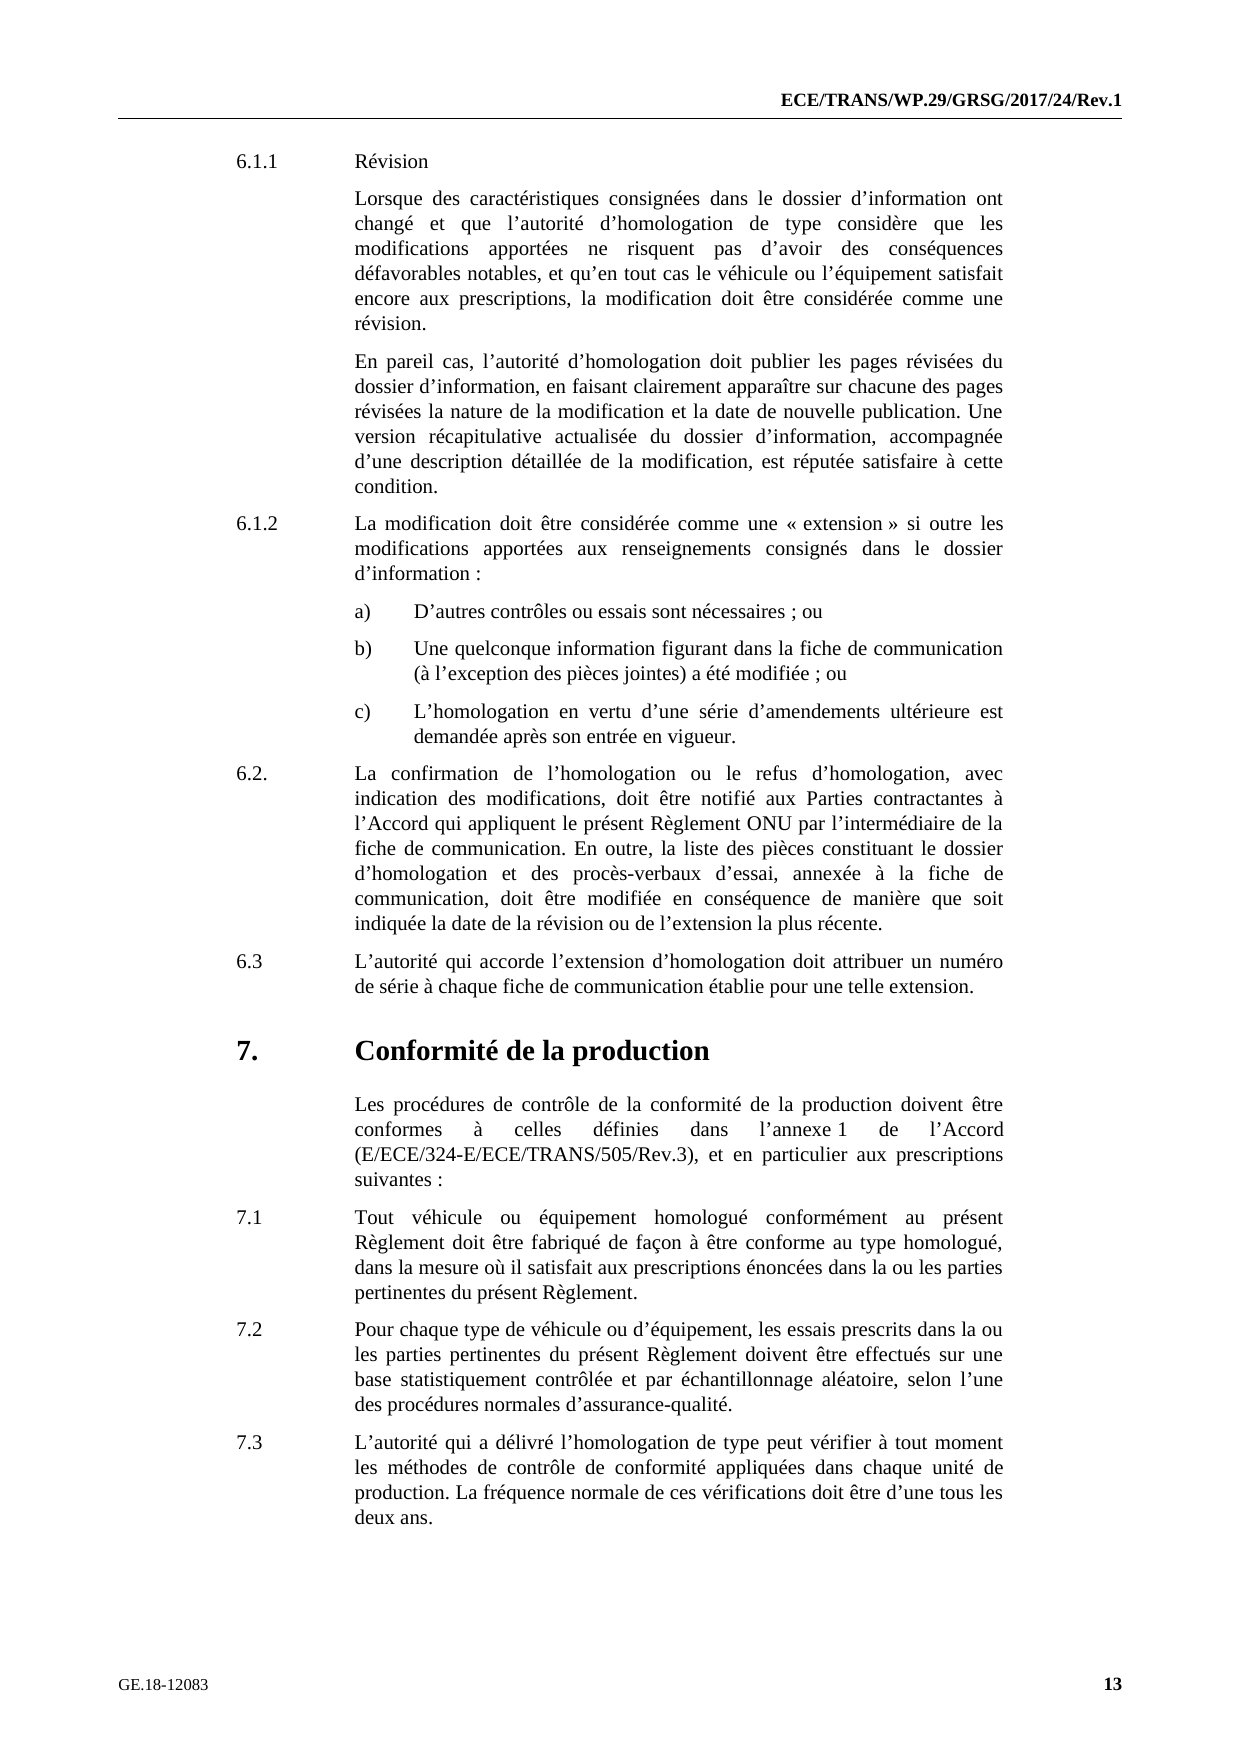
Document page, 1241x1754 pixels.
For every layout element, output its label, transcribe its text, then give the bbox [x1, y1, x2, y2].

text b) Une quelconque information figurant dans la fiche de communication (à l’exception des pièces jointes) a été modifiée ; ou [354, 635, 1004, 685]
text 6.2. La confirmation de l’homologation ou le refus d’homologation, avec indication des modifications, doit être notifié aux Parties contractantes à l’Accord qui appliquent le présent Règlement ONU par l’intermédiaire de la fiche de communication. En outre, la liste des pièces constituant le dossier d’homologation et des procès-verbaux d’essai, annexée à la fiche de communication, doit être modifiée en conséquence de manière que soit indiquée la date de la révision ou de l’extension la plus récente. [236, 760, 1004, 935]
text Lorsque des caractéristiques consignées dans le dossier d’information ont changé et que l’autorité d’homologation de type considère que les modifications apportées ne risquent pas d’avoir des conséquences défavorables notables, et qu’en tout cas le véhicule ou l’équipement satisfait encore aux prescriptions, la modification doit être considérée comme une révision. [236, 185, 1004, 335]
text 6.3 L’autorité qui accorde l’extension d’homologation doit attribuer un numéro de série à chaque fiche de communication établie pour une telle extension. [236, 948, 1004, 998]
text 7. Conformité de la production [118, 1035, 1004, 1066]
text 7.2 Pour chaque type de véhicule ou d’équipement, les essais prescrits dans la ou les parties pertinentes du présent Règlement doivent être effectués sur une base statistiquement contrôlée et par échantillonnage aléatoire, selon l’une des procédures normales d’assurance-qualité. [236, 1316, 1004, 1416]
text 6.1.1 Révision [236, 148, 1004, 173]
text 7.3 L’autorité qui a délivré l’homologation de type peut vérifier à tout moment les méthodes de contrôle de conformité appliquées dans chaque unité de production. La fréquence normale de ces vérifications doit être d’une tous les deux ans. [236, 1429, 1004, 1529]
text 6.1.2 La modification doit être considérée comme une « extension » si outre les modifications apportées aux renseignements consignés dans le dossier d’information : [236, 510, 1004, 585]
text a) D’autres contrôles ou essais sont nécessaires ; ou [354, 598, 1004, 623]
text 7.1 Tout véhicule ou équipement homologué conformément au présent Règlement doit être fabriqué de façon à être conforme au type homologué, dans la mesure où il satisfait aux prescriptions énoncées dans la ou les parties pertinentes du présent Règlement. [236, 1204, 1004, 1304]
text Les procédures de contrôle de la conformité de la production doivent être conformes à celles définies dans l’annexe 1 de l’Accord (E/ECE/324-E/ECE/TRANS/505/Rev.3), et en particulier aux prescriptions suivantes : [236, 1091, 1004, 1191]
text c) L’homologation en vertu d’une série d’amendements ultérieure est demandée après son entrée en vigueur. [354, 698, 1004, 748]
text En pareil cas, l’autorité d’homologation doit publier les pages révisées du dossier d’information, en faisant clairement apparaître sur chacune des pages révisées la nature de la modification et la date de nouvelle publication. Une version récapitulative actualisée du dossier d’information, accompagnée d’une description détaillée de la modification, est réputée satisfaire à cette condition. [236, 348, 1004, 498]
